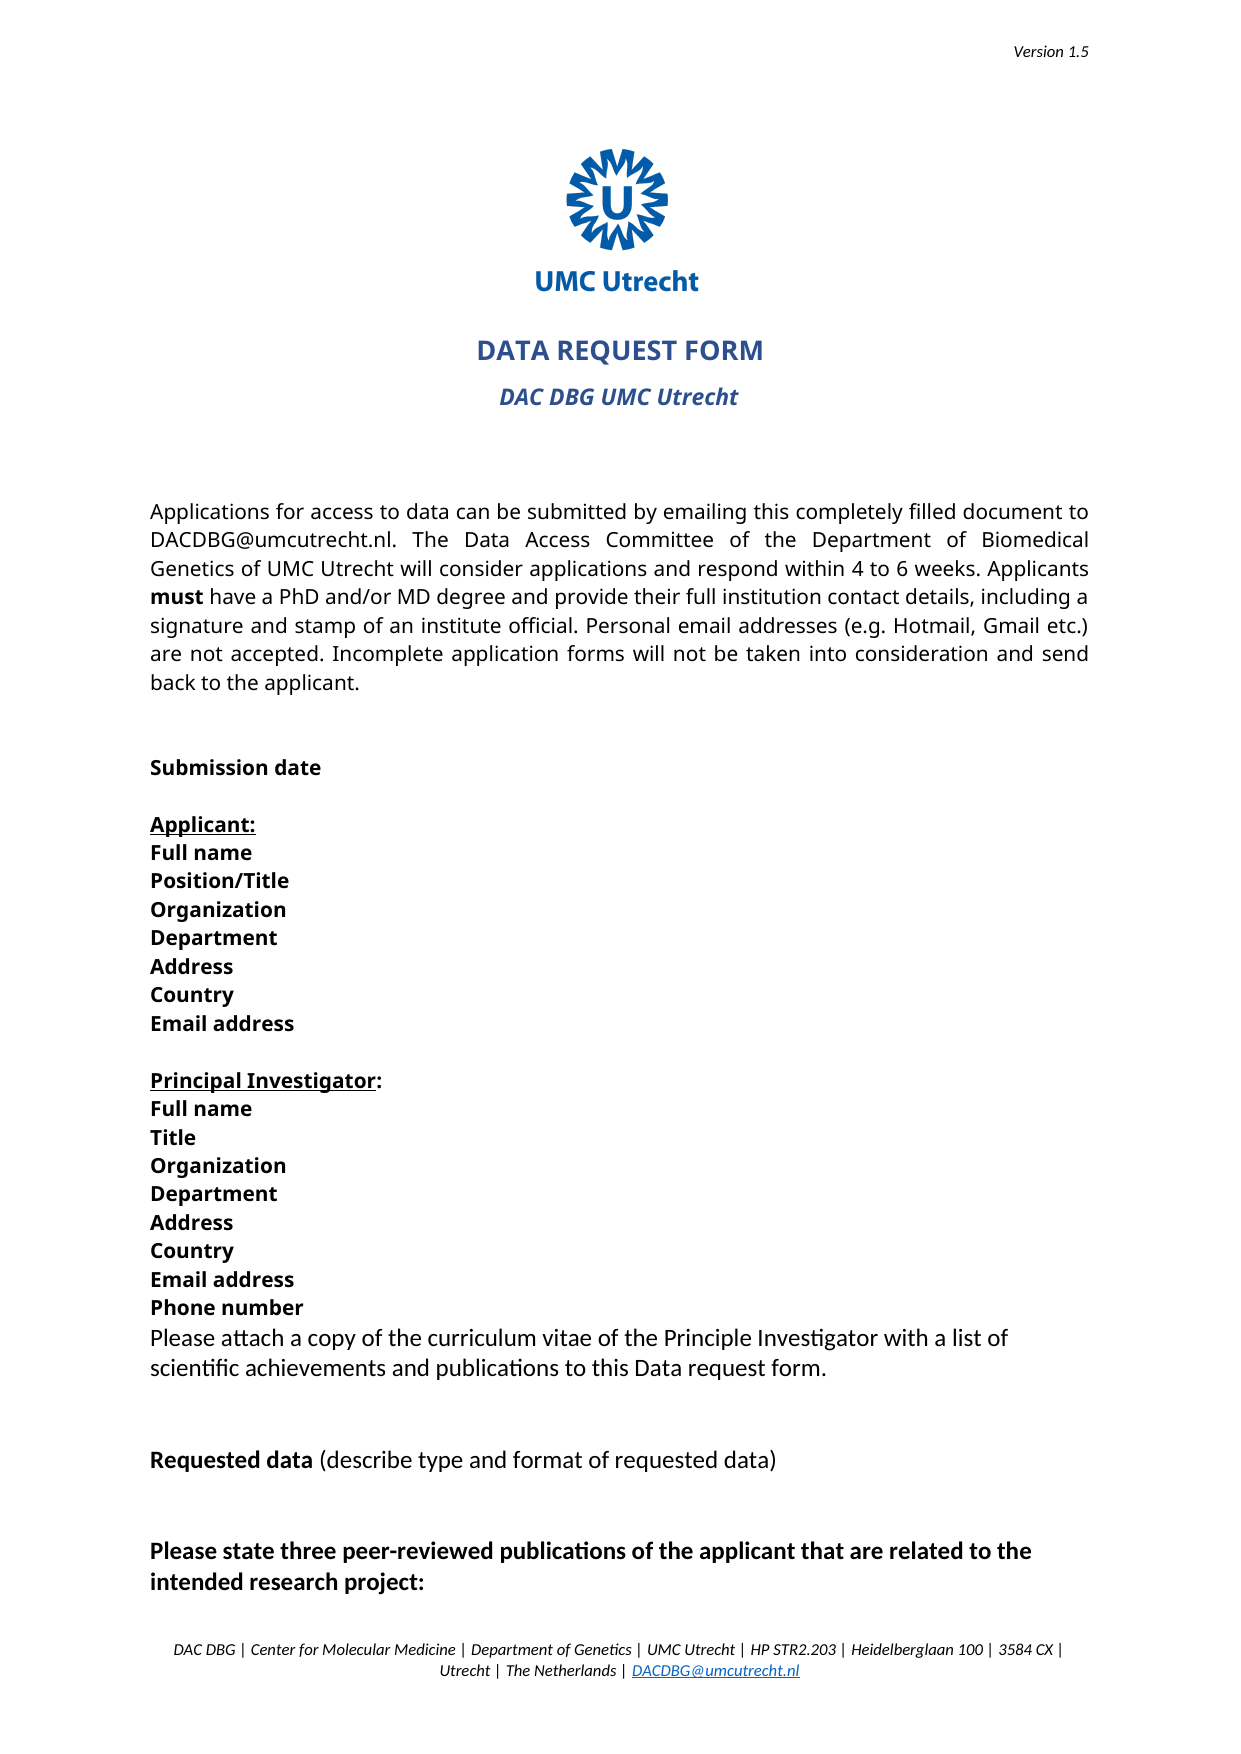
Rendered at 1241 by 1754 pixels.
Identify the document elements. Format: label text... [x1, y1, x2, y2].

text Address [150, 952, 1090, 980]
subtitle DAC DBG UMC Utrecht [150, 380, 1090, 412]
text Phone number [150, 1293, 1090, 1322]
text Email address [150, 1265, 1090, 1293]
text Organization [150, 895, 1090, 923]
text Please state three peer-reviewed publications of the applicant that are related to the intended research project: [150, 1535, 1090, 1596]
text Country [150, 980, 1090, 1009]
text Applications for access to data can be submitted by emailing this completely filled document to DACDBG@umcutrecht.nl. The Data Access Committee of the Department of Biomedical Genetics of UMC Utrecht will consider applications and respond within 4 to 6 weeks. Applicants must have a PhD and/or MD degree and provide their full institution contact details, including a signature and stamp of an institute official. Personal email addresses (e.g. Hotmail, Gmail etc.) are not accepted. Incomplete application forms will not be taken into consideration and send back to the applicant. [150, 497, 1090, 696]
text Title [150, 1123, 1090, 1151]
text Department [150, 1179, 1090, 1208]
text Full name [150, 1094, 1090, 1123]
text Applicant: [150, 810, 1090, 838]
text Position/Title [150, 867, 1090, 895]
text Please attach a copy of the curriculum vitae of the Principle Investigator with a list of scientific achievements and publications to this Data request form. [150, 1322, 1090, 1383]
text Full name [150, 838, 1090, 867]
text Country [150, 1236, 1090, 1265]
text Address [150, 1208, 1090, 1236]
text Principal Investigator: [150, 1066, 1090, 1094]
subtitle DATA REQUEST FORM [150, 331, 1090, 368]
text Requested data (describe type and format of requested data) [150, 1444, 1090, 1474]
text Organization [150, 1151, 1090, 1179]
text Email address [150, 1009, 1090, 1037]
text Department [150, 923, 1090, 952]
text Submission date [150, 753, 1090, 781]
